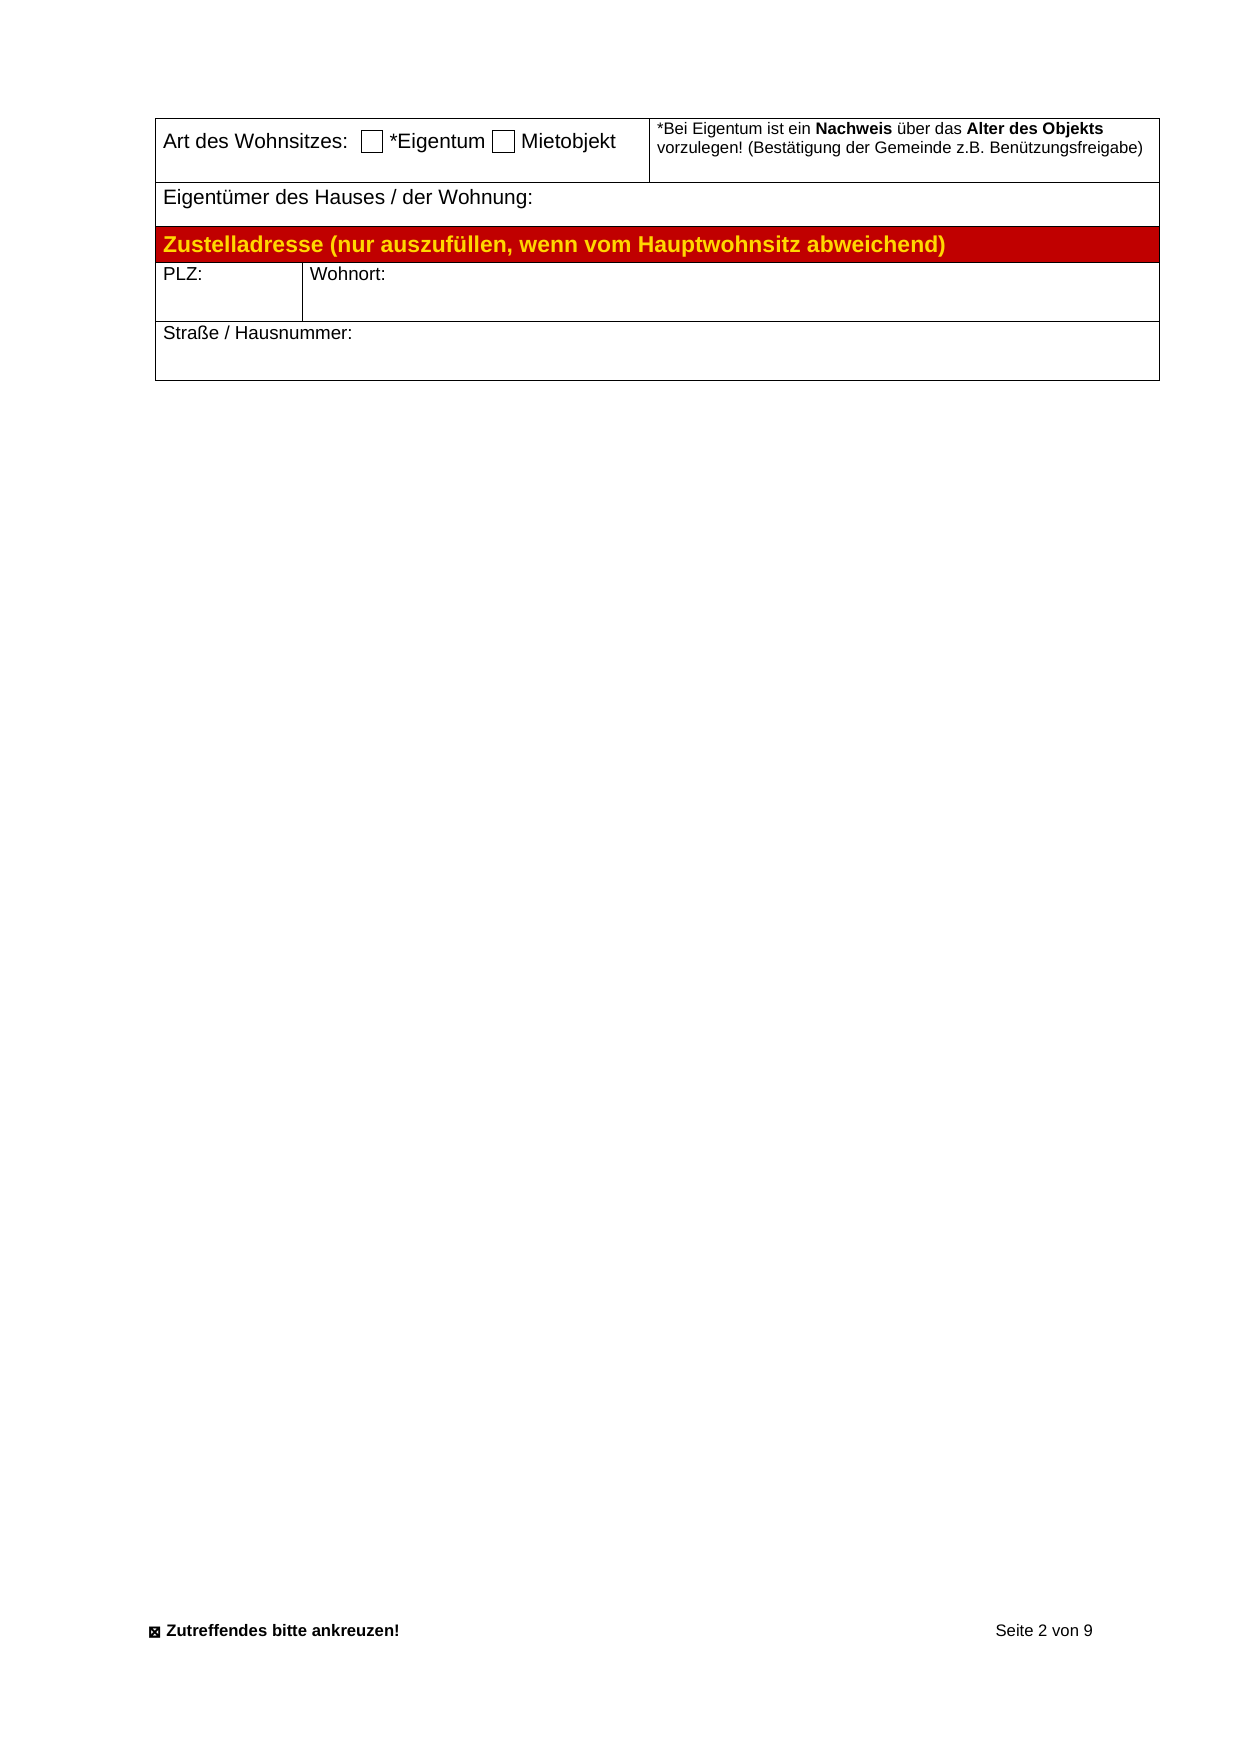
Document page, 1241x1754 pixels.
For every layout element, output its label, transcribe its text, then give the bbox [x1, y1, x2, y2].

table_cell PLZ: [156, 263, 302, 321]
table_cell *Bei Eigentum ist ein Nachweis über das Alter des Objekts vorzulegen! (Bestätigung der Gemeinde z.B. Benützungsfreigabe) [650, 119, 1159, 182]
table_cell Eigentümer des Hauses / der Wohnung: [156, 183, 1159, 226]
table_cell Art des Wohnsitzes: *Eigentum Mietobjekt [156, 119, 649, 182]
table_cell Zustelladresse (nur auszufüllen, wenn vom Hauptwohnsitz abweichend) [156, 227, 1159, 262]
table_cell Straße / Hausnummer: [156, 322, 1159, 380]
table_cell Wohnort: [303, 263, 1159, 321]
